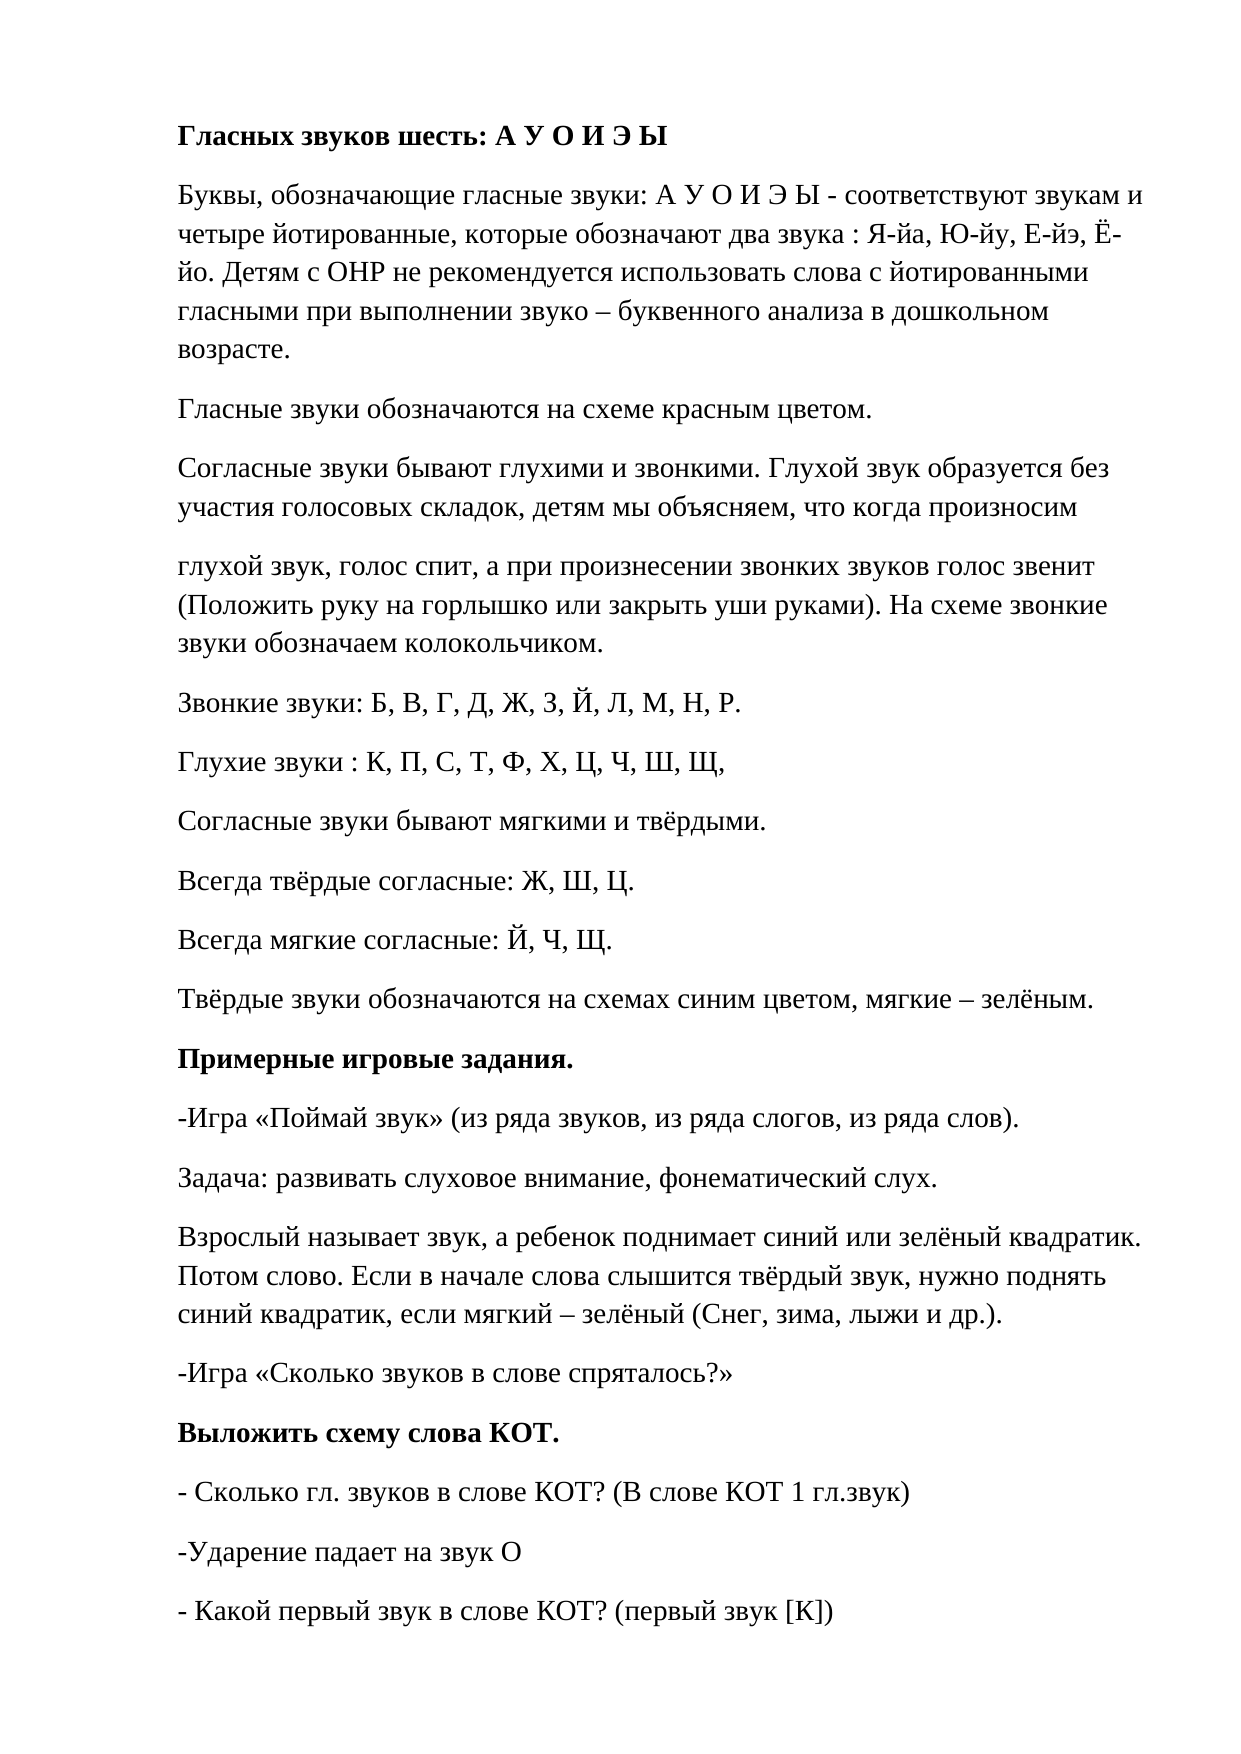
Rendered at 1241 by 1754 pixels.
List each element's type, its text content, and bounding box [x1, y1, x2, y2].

text Примерные игровые задания. [177, 1041, 1152, 1074]
text Гласных звуков шесть: А У О И Э Ы [177, 118, 1152, 152]
text Гласные звуки обозначаются на схеме красным цветом. [177, 391, 1152, 424]
text Взрослый называет звук, а ребенок поднимает синий или зелёный квадратик. Потом слово. Если в начале слова слышится твёрдый звук, нужно поднять синий квадратик, если мягкий – зелёный (Снег, зима, лыжи и др.). [177, 1219, 1152, 1330]
text Согласные звуки бывают глухими и звонкими. Глухой звук образуется без участия голосовых складок, детям мы объясняем, что когда произносим [177, 450, 1152, 522]
text Выложить схему слова КОТ. [177, 1415, 1152, 1448]
text - Сколько гл. звуков в слове КОТ? (В слове КОТ 1 гл.звук) [177, 1474, 1152, 1508]
text -Игра «Сколько звуков в слове спряталось?» [177, 1356, 1152, 1389]
text Согласные звуки бывают мягкими и твёрдыми. [177, 803, 1152, 837]
text Буквы, обозначающие гласные звуки: А У О И Э Ы - соответствуют звукам и четыре йотированные, которые обозначают два звука : Я-йа, Ю-йу, Е-йэ, Ё-йо. Детям с ОНР не рекомендуется использовать слова с йотированными гласными при выполнении звуко – буквенного анализа в дошкольном возрасте. [177, 177, 1152, 365]
text Всегда твёрдые согласные: Ж, Ш, Ц. [177, 863, 1152, 896]
text Звонкие звуки: Б, В, Г, Д, Ж, З, Й, Л, М, Н, Р. [177, 685, 1152, 718]
text - Какой первый звук в слове КОТ? (первый звук [К]) [177, 1593, 1152, 1627]
text глухой звук, голос спит, а при произнесении звонких звуков голос звенит (Положить руку на горлышко или закрыть уши руками). На схеме звонкие звуки обозначаем колокольчиком. [177, 548, 1152, 659]
text Твёрдые звуки обозначаются на схемах синим цветом, мягкие – зелёным. [177, 982, 1152, 1015]
text -Ударение падает на звук О [177, 1534, 1152, 1567]
text Всегда мягкие согласные: Й, Ч, Щ. [177, 922, 1152, 956]
text Глухие звуки : К, П, С, Т, Ф, Х, Ц, Ч, Ш, Щ, [177, 744, 1152, 778]
text Задача: развивать слуховое внимание, фонематический слух. [177, 1160, 1152, 1193]
text -Игра «Поймай звук» (из ряда звуков, из ряда слогов, из ряда слов). [177, 1100, 1152, 1134]
